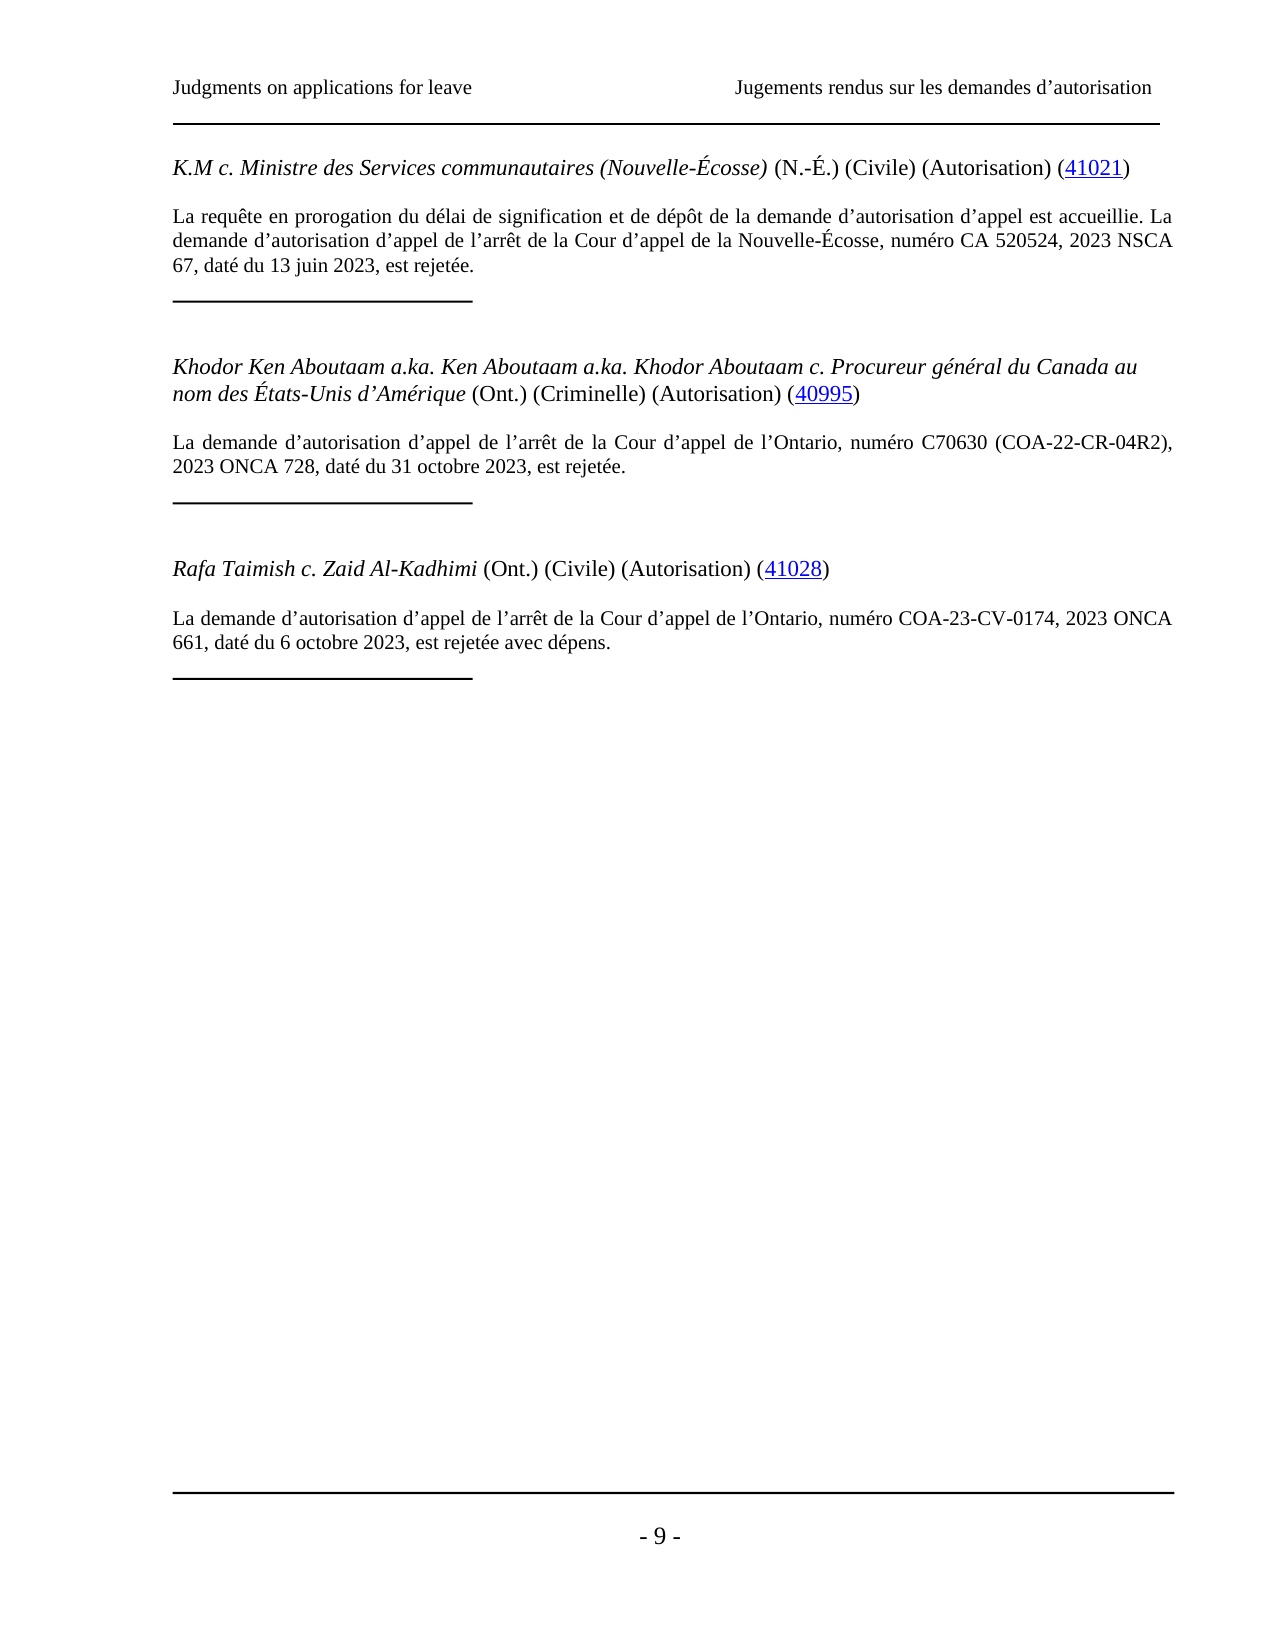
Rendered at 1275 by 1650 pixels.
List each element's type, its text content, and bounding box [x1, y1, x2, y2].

text La demande d’autorisation d’appel de l’arrêt de la Cour d’appel de l’Ontario, numéro C70630 (COA-22-CR-04R2), 2023 ONCA 728, daté du 31 octobre 2023, est rejetée. [172, 430, 1174, 478]
text La requête en prorogation du délai de signification et de dépôt de la demande d’autorisation d’appel est accueillie. La demande d’autorisation d’appel de l’arrêt de la Cour d’appel de la Nouvelle-Écosse, numéro CA 520524, 2023 NSCA 67, daté du 13 juin 2023, est rejetée. [172, 204, 1174, 277]
text Rafa Taimish c. Zaid Al-Kadhimi (Ont.) (Civile) (Autorisation) (41028) [172, 555, 1174, 582]
text Khodor Ken Aboutaam a.ka. Ken Aboutaam a.ka. Khodor Aboutaam c. Procureur général du Canada au nom des États-Unis d’Amérique (Ont.) (Criminelle) (Autorisation) (40995) [172, 353, 1174, 406]
text La demande d’autorisation d’appel de l’arrêt de la Cour d’appel de l’Ontario, numéro COA-23-CV-0174, 2023 ONCA 661, daté du 6 octobre 2023, est rejetée avec dépens. [172, 606, 1174, 654]
text K.M c. Ministre des Services communautaires (Nouvelle-Écosse) (N.-É.) (Civile) (Autorisation) (41021) [172, 154, 1174, 180]
